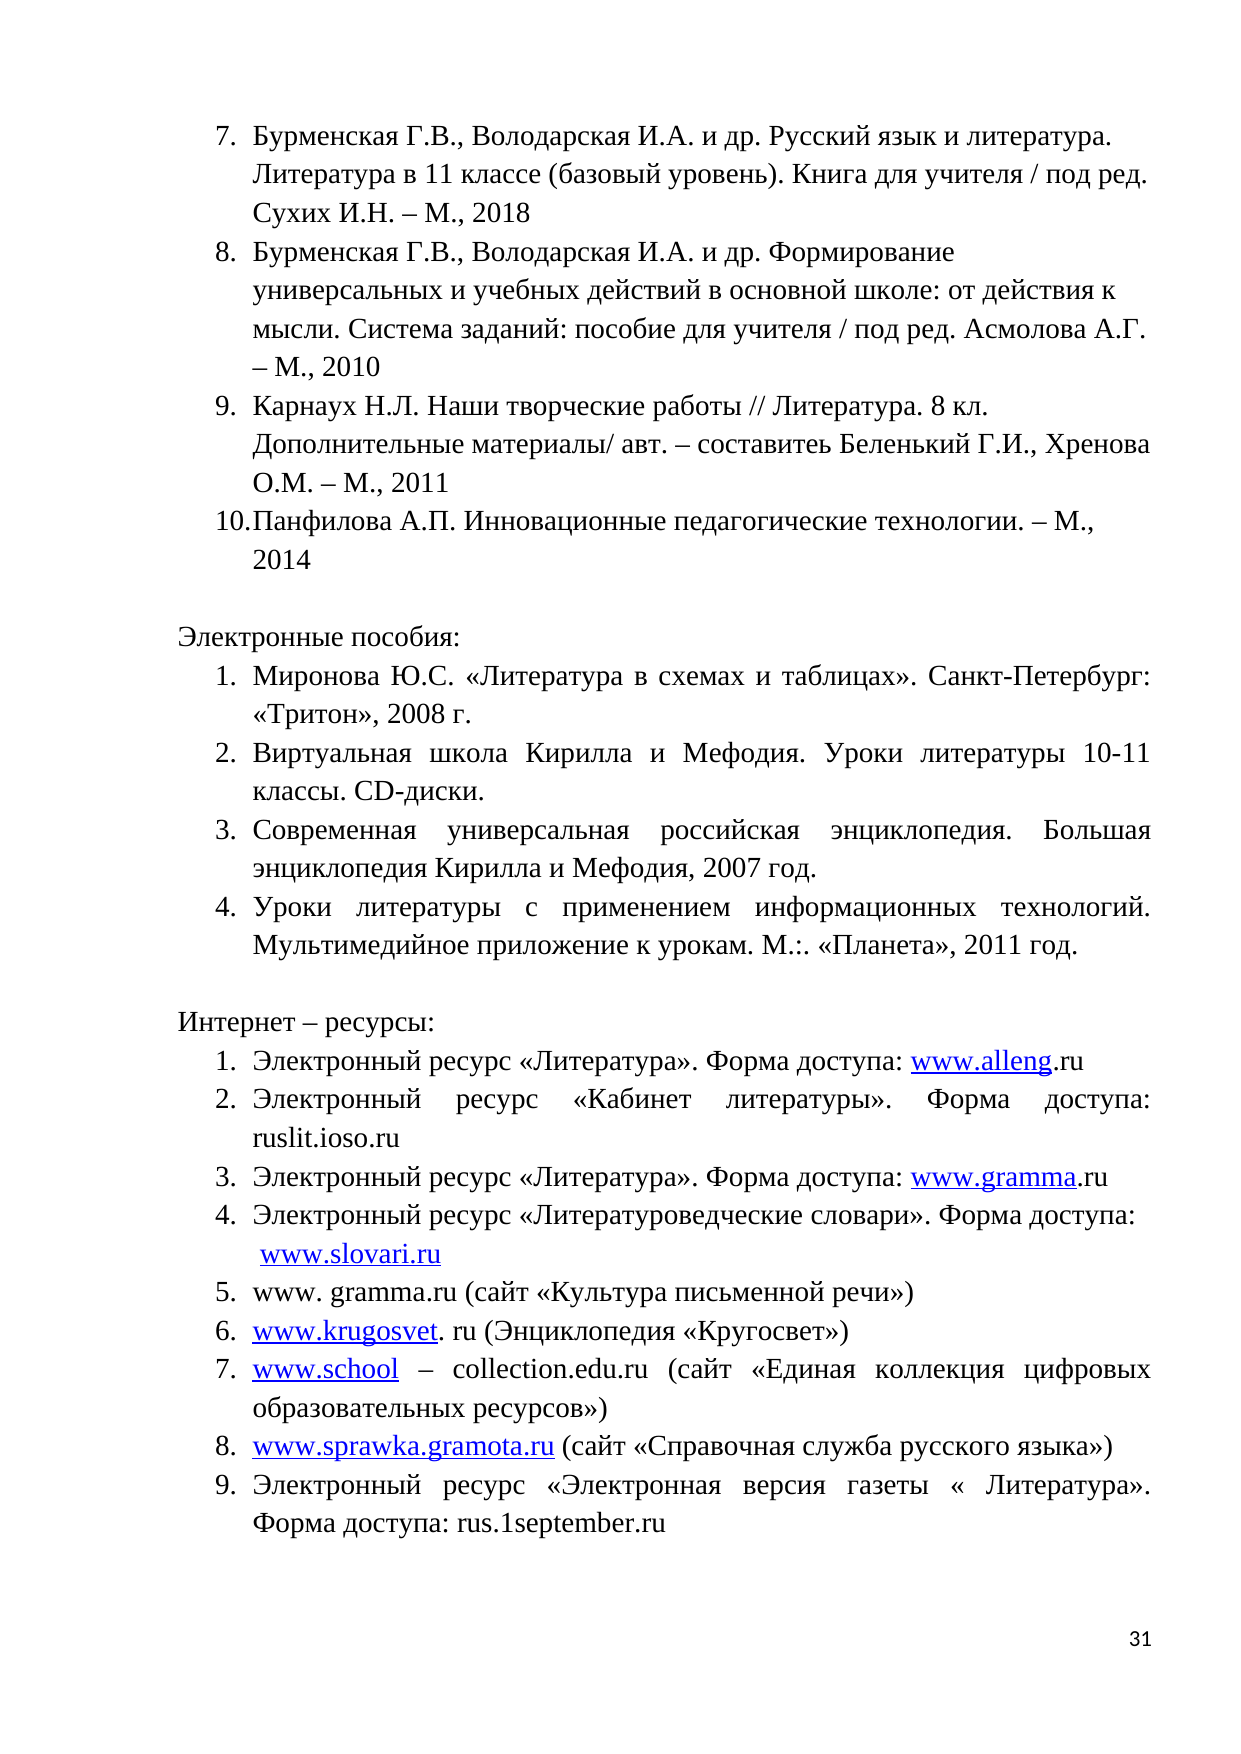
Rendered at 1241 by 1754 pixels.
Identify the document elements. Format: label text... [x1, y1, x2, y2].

list www. gramma.ru (сайт «Культура письменной речи») [215, 1274, 1152, 1308]
list Электронный ресурс «Кабинет литературы». Форма доступа: ruslit.ioso.ru [215, 1082, 1152, 1154]
list Электронный ресурс «Литература». Форма доступа: www.gramma.ru [215, 1159, 1152, 1192]
list Бурменская Г.В., Володарская И.А. и др. Русский язык и литература. Литература в 11 классе (базовый уровень). Книга для учителя / под ред. Сухих И.Н. – М., 2018 [215, 118, 1152, 229]
list Бурменская Г.В., Володарская И.А. и др. Формирование универсальных и учебных действий в основной школе: от действия к мысли. Система заданий: пособие для учителя / под ред. Асмолова А.Г. – М., 2010 [215, 234, 1152, 383]
list Электронный ресурс «Литература». Форма доступа: www.alleng.ru [215, 1043, 1152, 1077]
list www.krugosvet. ru (Энциклопедия «Кругосвет») [215, 1313, 1152, 1346]
list Миронова Ю.С. «Литература в схемах и таблицах». Санкт-Петербург: «Тритон», . [215, 658, 1152, 730]
list www.sprawka.gramota.ru (сайт «Справочная служба русского языка») [215, 1428, 1152, 1462]
list Уроки литературы с применением информационных технологий. Мультимедийное приложение к урокам. М.:. «Планета», 2011 год. [215, 889, 1152, 961]
text www.slovari.ru [252, 1236, 1152, 1269]
list Электронный ресурс «Литературоведческие словари». Форма доступа: [215, 1197, 1152, 1231]
list Карнаух Н.Л. Наши творческие работы // Литература. 8 кл. Дополнительные материалы/ авт. – составитеь Беленький Г.И., Хренова О.М. – М., 2011 [215, 388, 1152, 498]
list Панфилова А.П. Инновационные педагогические технологии. – М., 2014 [215, 503, 1152, 576]
text Интернет – ресурсы: [177, 1004, 1152, 1038]
list Современная универсальная российская энциклопедия. Большая энциклопедия Кирилла и Мефодия, 2007 год. [215, 812, 1152, 884]
list www.school – collection.edu.ru (сайт «Единая коллекция цифровых образовательных ресурсов») [215, 1351, 1152, 1423]
text Электронные пособия: [177, 619, 1152, 653]
list Электронный ресурс «Электронная версия газеты « Литература». Форма доступа: rus.1september.ru [215, 1467, 1152, 1539]
list Виртуальная школа Кирилла и Мефодия. Уроки литературы 10-11 классы. CD-диски. [215, 735, 1152, 807]
